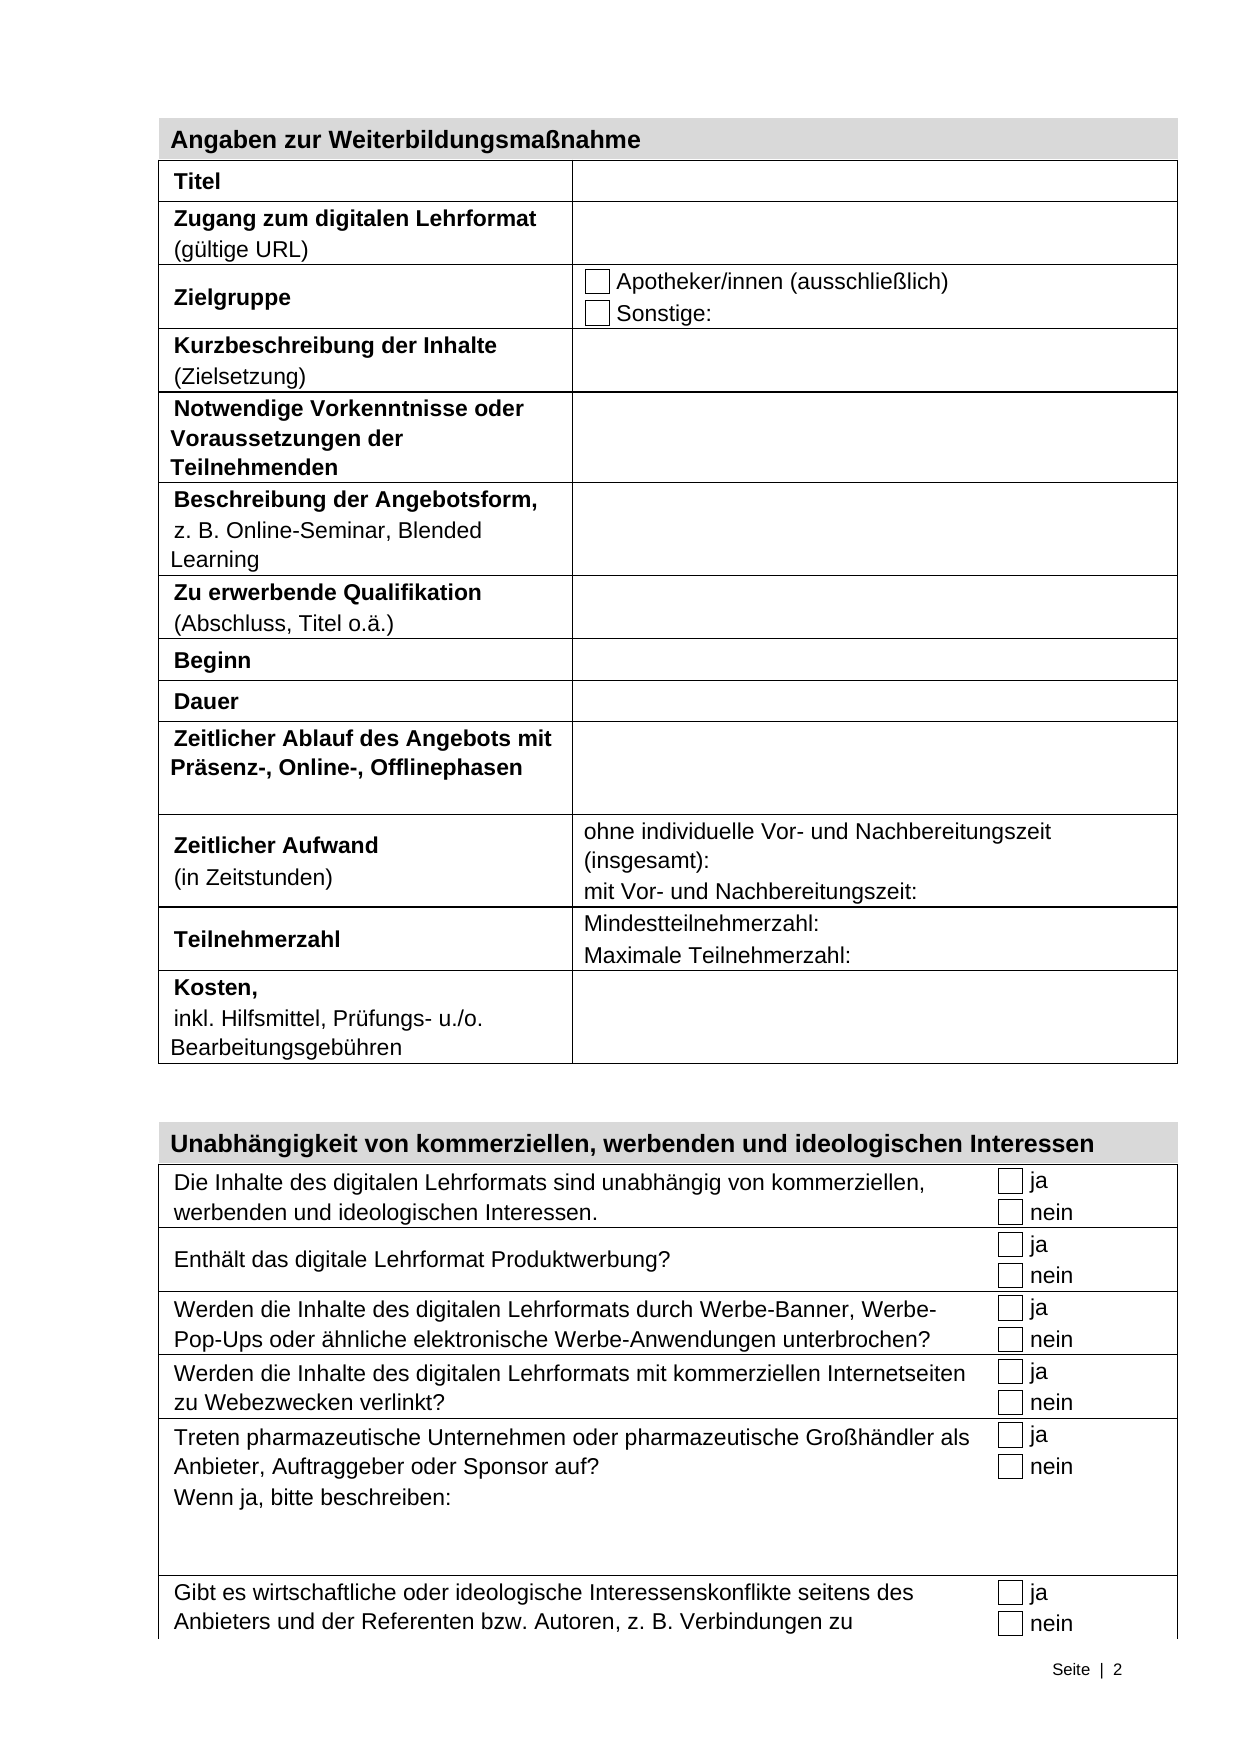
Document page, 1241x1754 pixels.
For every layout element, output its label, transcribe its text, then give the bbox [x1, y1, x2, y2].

table_cell ja nein [986, 1165, 1177, 1227]
table_cell Werden die Inhalte des digitalen Lehrformats mit kommerziellen Internetseiten zu Webezwecken verlinkt? [159, 1355, 986, 1418]
table_cell [573, 681, 1177, 721]
table_cell ja nein [986, 1292, 1177, 1354]
table_header Angaben zur Weiterbildungsmaßnahme [159, 118, 1178, 159]
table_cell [159, 1576, 986, 1638]
table_cell Zeitlicher Aufwand (in Zeitstunden) [159, 815, 572, 906]
table_cell Kosten, inkl. Hilfsmittel, Prüfungs- u./o. Bearbeitungsgebühren [159, 971, 572, 1063]
table_cell ohne individuelle Vor- und Nachbereitungszeit (insgesamt): mit Vor- und Nachbereitungszeit: [573, 815, 1177, 906]
table_cell [573, 722, 1177, 814]
table_cell Apotheker/innen (ausschließlich) Sonstige: [573, 265, 1177, 328]
table_cell [573, 639, 1177, 680]
table_cell Kurzbeschreibung der Inhalte (Zielsetzung) [159, 329, 572, 391]
table_cell Zugang zum digitalen Lehrformat (gültige URL) [159, 202, 572, 264]
table_cell [573, 971, 1177, 1063]
table_cell Treten pharmazeutische Unternehmen oder pharmazeutische Großhändler als Anbieter, Auftraggeber oder Sponsor auf? [159, 1419, 986, 1481]
table_cell [573, 202, 1177, 264]
table_cell Titel [159, 161, 572, 201]
table_cell ja nein [986, 1228, 1177, 1291]
table_cell Zu erwerbende Qualifikation (Abschluss, Titel o.ä.) [159, 576, 572, 638]
table_cell Dauer [159, 681, 572, 721]
table_cell Teilnehmerzahl [159, 908, 572, 970]
table_cell Mindestteilnehmerzahl: Maximale Teilnehmerzahl: [573, 908, 1177, 970]
table_cell Die Inhalte des digitalen Lehrformats sind unabhängig von kommerziellen, werbenden und ideologischen Interessen. [159, 1165, 986, 1227]
table_cell [573, 161, 1177, 201]
table_cell Wenn ja, bitte beschreiben: [159, 1481, 1177, 1575]
table_cell Beginn [159, 639, 572, 680]
table_cell Werden die Inhalte des digitalen Lehrformats durch Werbe-Banner, Werbe-Pop-Ups oder ähnliche elektronische Werbe-Anwendungen unterbrochen? [159, 1292, 986, 1354]
table_cell ja nein [986, 1419, 1177, 1481]
table_cell Beschreibung der Angebotsform, z. B. Online-Seminar, Blended Learning [159, 483, 572, 575]
table_cell Zielgruppe [159, 265, 572, 328]
table_cell [573, 576, 1177, 638]
table_cell Notwendige Vorkenntnisse oder Voraussetzungen der Teilnehmenden [159, 393, 572, 482]
table_cell ja nein [986, 1576, 1177, 1638]
table_cell ja nein [986, 1355, 1177, 1418]
table_cell Enthält das digitale Lehrformat Produktwerbung? [159, 1228, 986, 1291]
table_cell [573, 329, 1177, 391]
table_cell Zeitlicher Ablauf des Angebots mit Präsenz-, Online-, Offlinephasen [159, 722, 572, 814]
table_cell [573, 393, 1177, 482]
table_header Unabhängigkeit von kommerziellen, werbenden und ideologischen Interessen [159, 1122, 1178, 1163]
table_cell [573, 483, 1177, 575]
